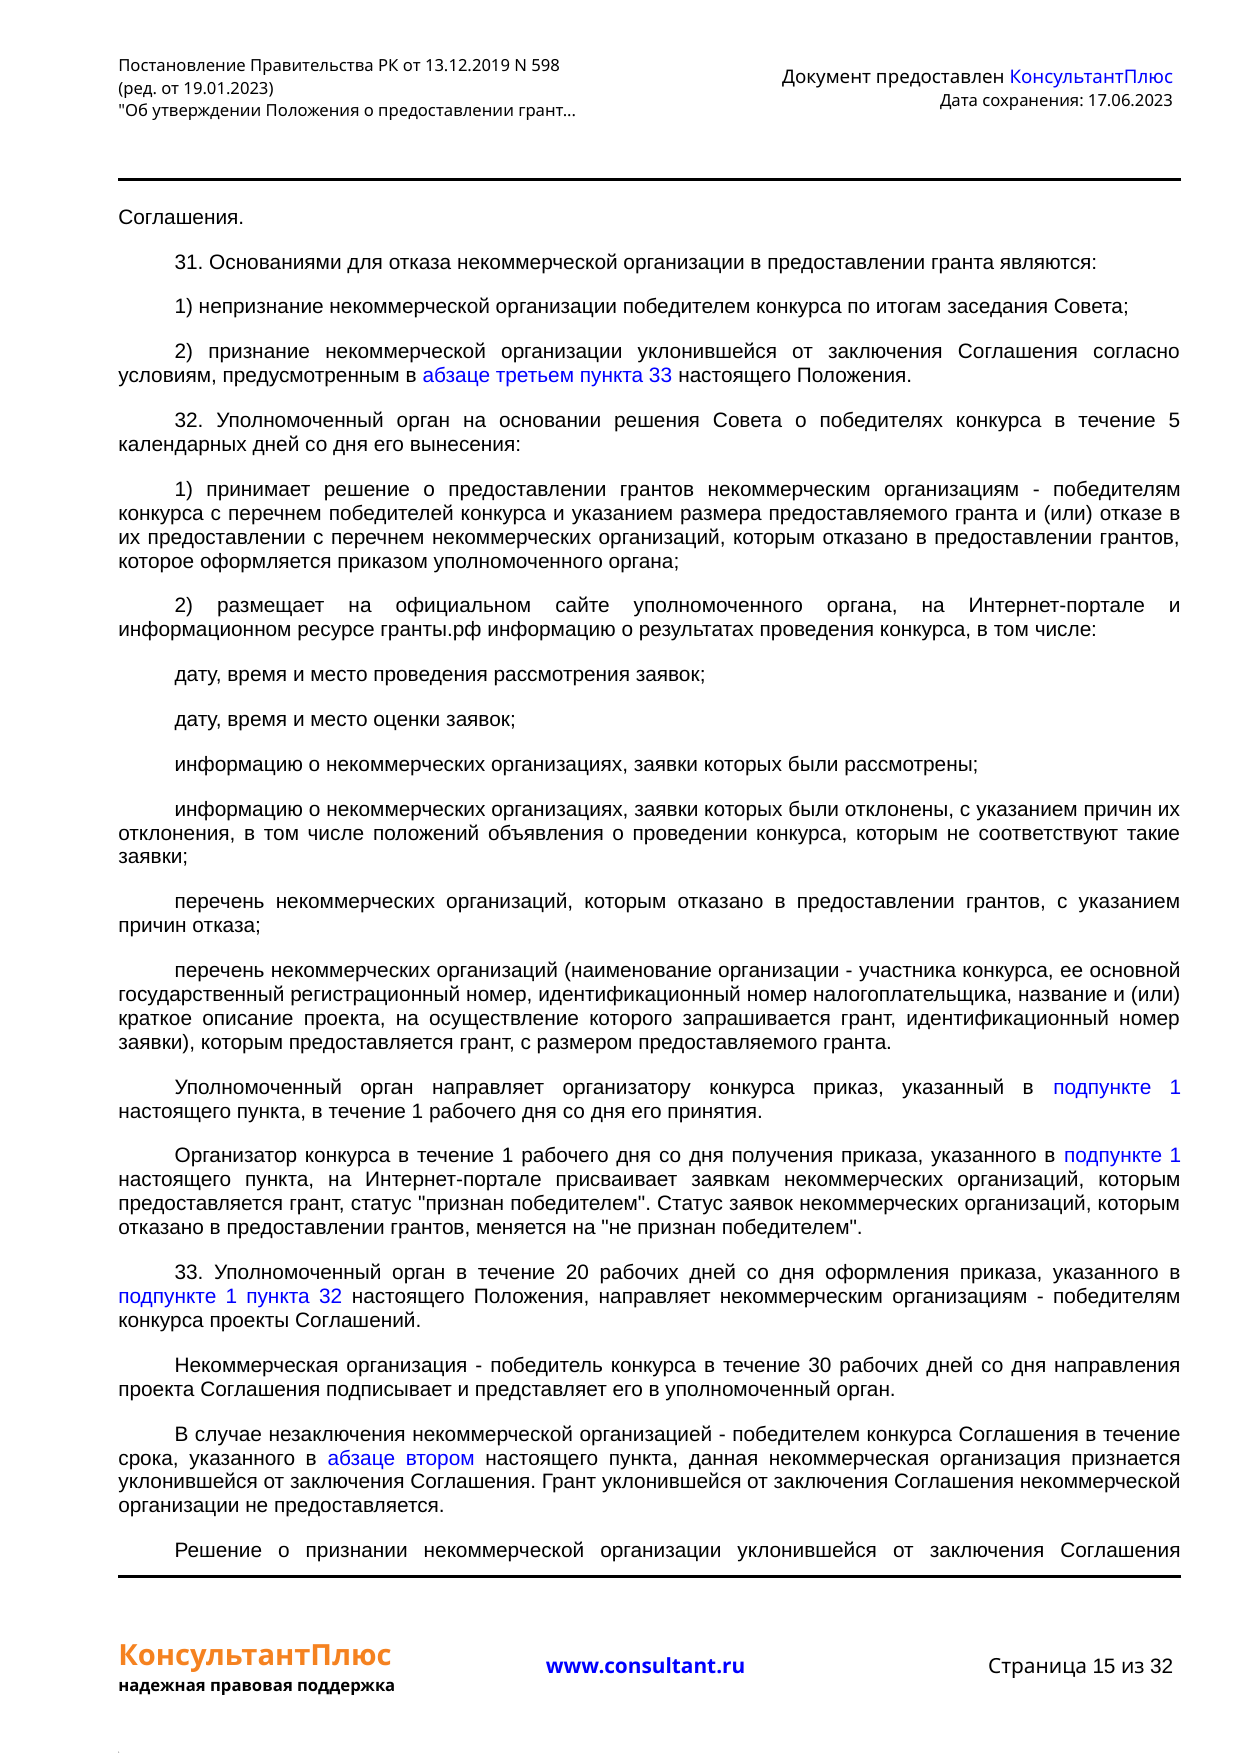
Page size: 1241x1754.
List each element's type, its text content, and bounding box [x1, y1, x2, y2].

text Уполномоченный орган направляет организатору конкурса приказ, указанный в подпункте 1 настоящего пункта, в течение 1 рабочего дня со дня его принятия. [118, 1074, 1181, 1122]
text 1) непризнание некоммерческой организации победителем конкурса по итогам заседания Совета; [118, 294, 1181, 318]
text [118, 1538, 1181, 1562]
text дату, время и место проведения рассмотрения заявок; [118, 662, 1181, 686]
text 1) принимает решение о предоставлении грантов некоммерческим организациям - победителям конкурса с перечнем победителей конкурса и указанием размера предоставляемого гранта и (или) отказе в их предоставлении с перечнем некоммерческих организаций, которым отказано в предоставлении грантов, которое оформляется приказом уполномоченного органа; [118, 477, 1181, 572]
text перечень некоммерческих организаций, которым отказано в предоставлении грантов, с указанием причин отказа; [118, 889, 1181, 937]
text дату, время и место оценки заявок; [118, 707, 1181, 731]
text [118, 205, 1181, 229]
text Некоммерческая организация - победитель конкурса в течение 30 рабочих дней со дня направления проекта Соглашения подписывает и представляет его в уполномоченный орган. [118, 1353, 1181, 1401]
text информацию о некоммерческих организациях, заявки которых были отклонены, с указанием причин их отклонения, в том числе положений объявления о проведении конкурса, которым не соответствуют такие заявки; [118, 796, 1181, 868]
text Организатор конкурса в течение 1 рабочего дня со дня получения приказа, указанного в подпункте 1 настоящего пункта, на Интернет-портале присваивает заявкам некоммерческих организаций, которым предоставляется грант, статус "признан победителем". Статус заявок некоммерческих организаций, которым отказано в предоставлении грантов, меняется на "не признан победителем". [118, 1143, 1181, 1239]
text информацию о некоммерческих организациях, заявки которых были рассмотрены; [118, 752, 1181, 776]
text В случае незаключения некоммерческой организацией - победителем конкурса Соглашения в течение срока, указанного в абзаце втором настоящего пункта, данная некоммерческая организация признается уклонившейся от заключения Соглашения. Грант уклонившейся от заключения Соглашения некоммерческой организации не предоставляется. [118, 1421, 1181, 1517]
text перечень некоммерческих организаций (наименование организации - участника конкурса, ее основной государственный регистрационный номер, идентификационный номер налогоплательщика, название и (или) краткое описание проекта, на осуществление которого запрашивается грант, идентификационный номер заявки), которым предоставляется грант, с размером предоставляемого гранта. [118, 958, 1181, 1054]
text 33. Уполномоченный орган в течение 20 рабочих дней со дня оформления приказа, указанного в подпункте 1 пункта 32 настоящего Положения, направляет некоммерческим организациям - победителям конкурса проекты Соглашений. [118, 1260, 1181, 1332]
text 31. Основаниями для отказа некоммерческой организации в предоставлении гранта являются: [118, 249, 1181, 273]
text 2) признание некоммерческой организации уклонившейся от заключения Соглашения согласно условиям, предусмотренным в абзаце третьем пункта 33 настоящего Положения. [118, 339, 1181, 387]
text 2) размещает на официальном сайте уполномоченного органа, на Интернет-портале и информационном ресурсе гранты.рф информацию о результатах проведения конкурса, в том числе: [118, 593, 1181, 641]
text 32. Уполномоченный орган на основании решения Совета о победителях конкурса в течение 5 календарных дней со дня его вынесения: [118, 408, 1181, 456]
